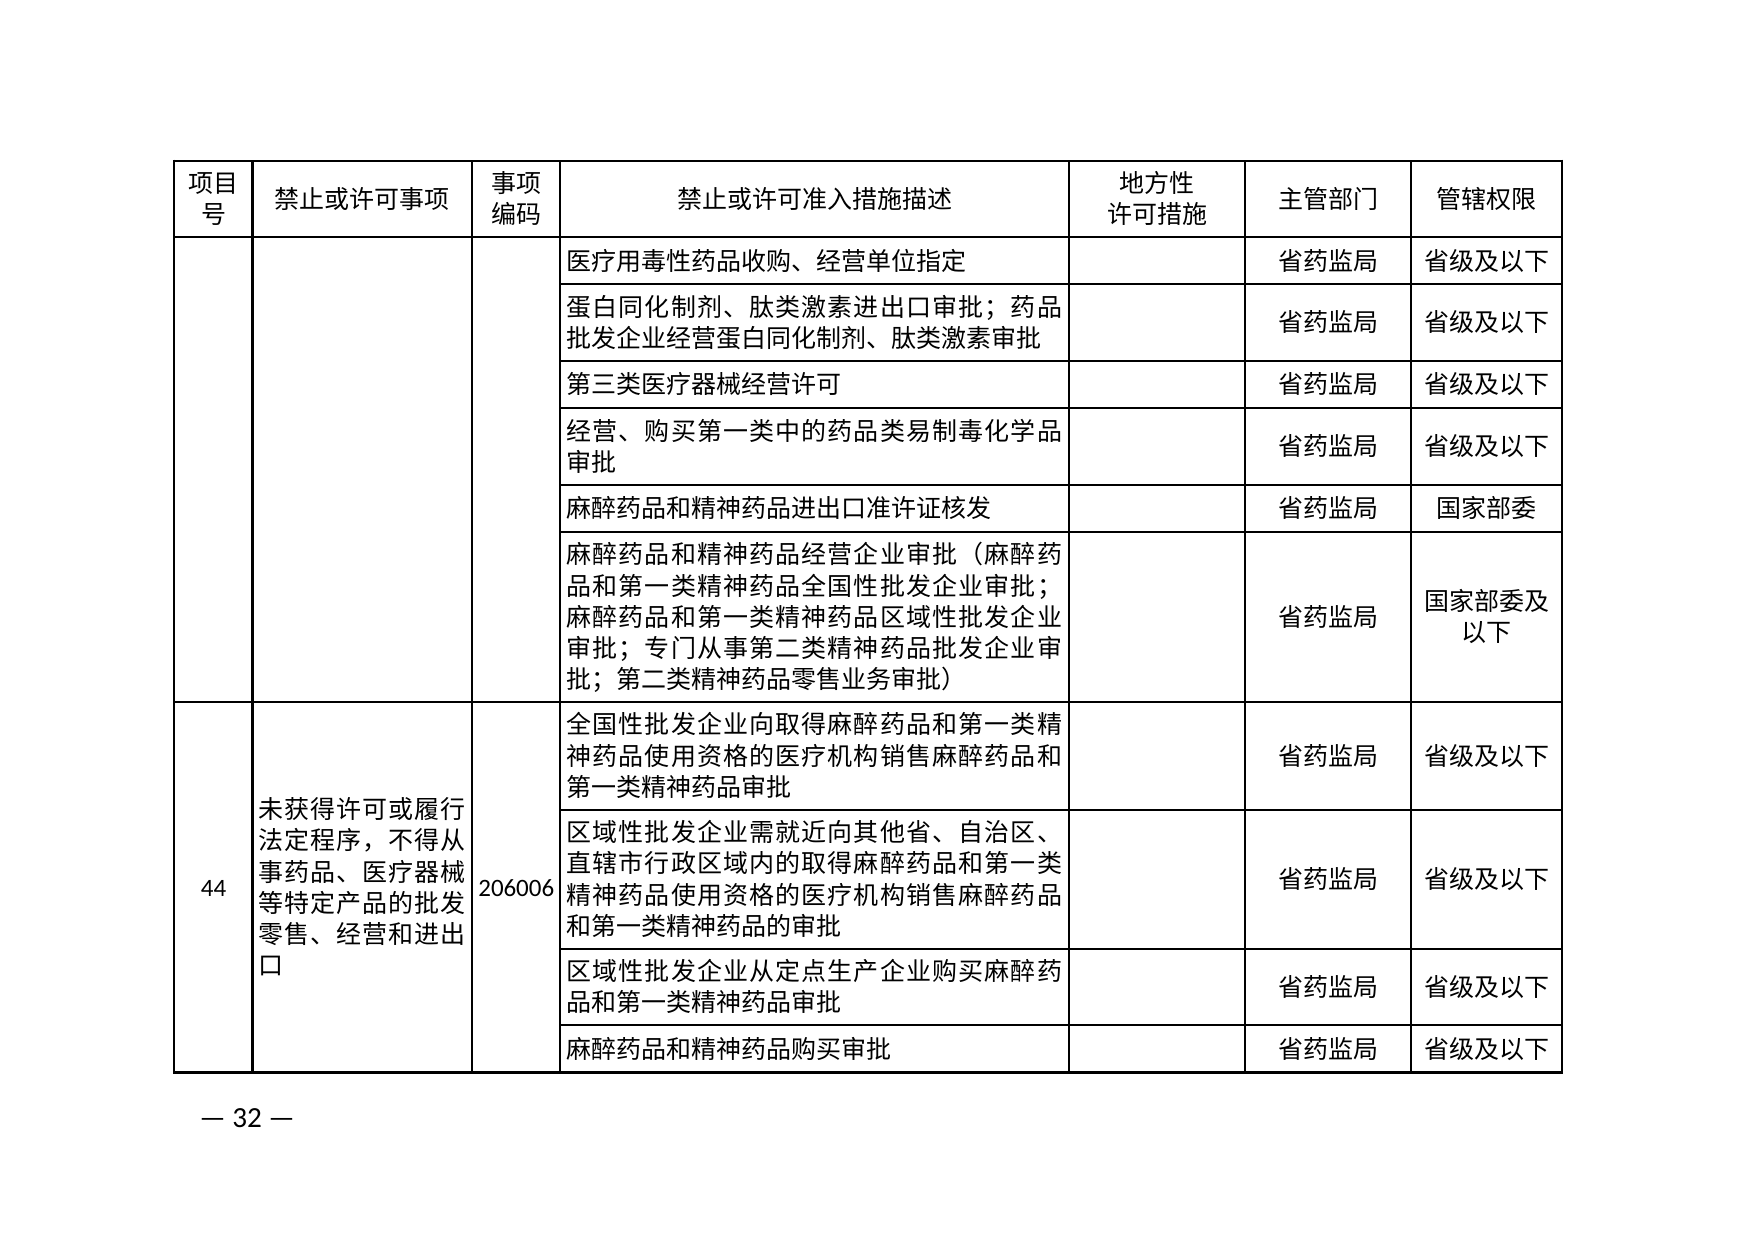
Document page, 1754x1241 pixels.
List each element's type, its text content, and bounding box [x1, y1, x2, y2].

table_cell [1070, 285, 1244, 360]
table_cell 省药监局 [1246, 362, 1410, 407]
table_cell 医疗用毒性药品收购、经营单位指定 [561, 238, 1068, 283]
table_cell 省级及以下 [1412, 703, 1561, 809]
table_cell 第三类医疗器械经营许可 [561, 362, 1068, 407]
table_cell [1070, 486, 1244, 531]
table_cell 全国性批发企业向取得麻醉药品和第一类精神药品使用资格的医疗机构销售麻醉药品和第一类精神药品审批 [561, 703, 1068, 809]
table_cell 区域性批发企业需就近向其他省、自治区、直辖市行政区域内的取得麻醉药品和第一类精神药品使用资格的医疗机构销售麻醉药品和第一类精神药品的审批 [561, 811, 1068, 948]
table_cell [1070, 362, 1244, 407]
table_cell 省药监局 [1246, 811, 1410, 948]
table_cell [1070, 950, 1244, 1024]
table_cell [1070, 1026, 1244, 1071]
table_cell 麻醉药品和精神药品购买审批 [561, 1026, 1068, 1071]
table_header 禁止或许可准入措施描述 [561, 162, 1068, 236]
table_cell 省药监局 [1246, 703, 1410, 809]
table_cell 省级及以下 [1412, 238, 1561, 283]
table_header 主管部门 [1246, 162, 1410, 236]
table_cell 206006 [473, 703, 559, 1071]
table_header 管辖权限 [1412, 162, 1561, 236]
table_cell 区域性批发企业从定点生产企业购买麻醉药品和第一类精神药品审批 [561, 950, 1068, 1024]
table_header 事项 编码 [473, 162, 559, 236]
table_cell 省级及以下 [1412, 950, 1561, 1024]
table_cell 省级及以下 [1412, 409, 1561, 483]
table_cell 蛋白同化制剂、肽类激素进出口审批；药品批发企业经营蛋白同化制剂、肽类激素审批 [561, 285, 1068, 360]
table_cell 未获得许可或履行法定程序，不得从事药品、医疗器械等特定产品的批发零售、经营和进出口 [254, 703, 471, 1071]
table_cell 省药监局 [1246, 238, 1410, 283]
table_cell 省药监局 [1246, 409, 1410, 483]
table_header 禁止或许可事项 [254, 162, 471, 236]
table_cell 国家部委 [1412, 486, 1561, 531]
table_cell 省级及以下 [1412, 362, 1561, 407]
table_cell 省药监局 [1246, 285, 1410, 360]
table_cell [1070, 703, 1244, 809]
table_cell 国家部委及以下 [1412, 533, 1561, 701]
table_cell 省药监局 [1246, 533, 1410, 701]
table_header 地方性 许可措施 [1070, 162, 1244, 236]
table_cell [1070, 409, 1244, 483]
table_cell 麻醉药品和精神药品经营企业审批（麻醉药品和第一类精神药品全国性批发企业审批；麻醉药品和第一类精神药品区域性批发企业审批；专门从事第二类精神药品批发企业审批；第二类精神药品零售业务审批） [561, 533, 1068, 701]
table_cell 省药监局 [1246, 950, 1410, 1024]
table_cell 省药监局 [1246, 486, 1410, 531]
table_cell 44 [175, 703, 251, 1071]
table_cell 省级及以下 [1412, 811, 1561, 948]
table_cell [1070, 533, 1244, 701]
table_cell [1070, 238, 1244, 283]
table_cell [1070, 811, 1244, 948]
table_cell 省级及以下 [1412, 285, 1561, 360]
table_header 项目号 [175, 162, 251, 236]
table_cell 省药监局 [1246, 1026, 1410, 1071]
table_cell 麻醉药品和精神药品进出口准许证核发 [561, 486, 1068, 531]
table_cell 省级及以下 [1412, 1026, 1561, 1071]
table_cell 经营、购买第一类中的药品类易制毒化学品审批 [561, 409, 1068, 483]
